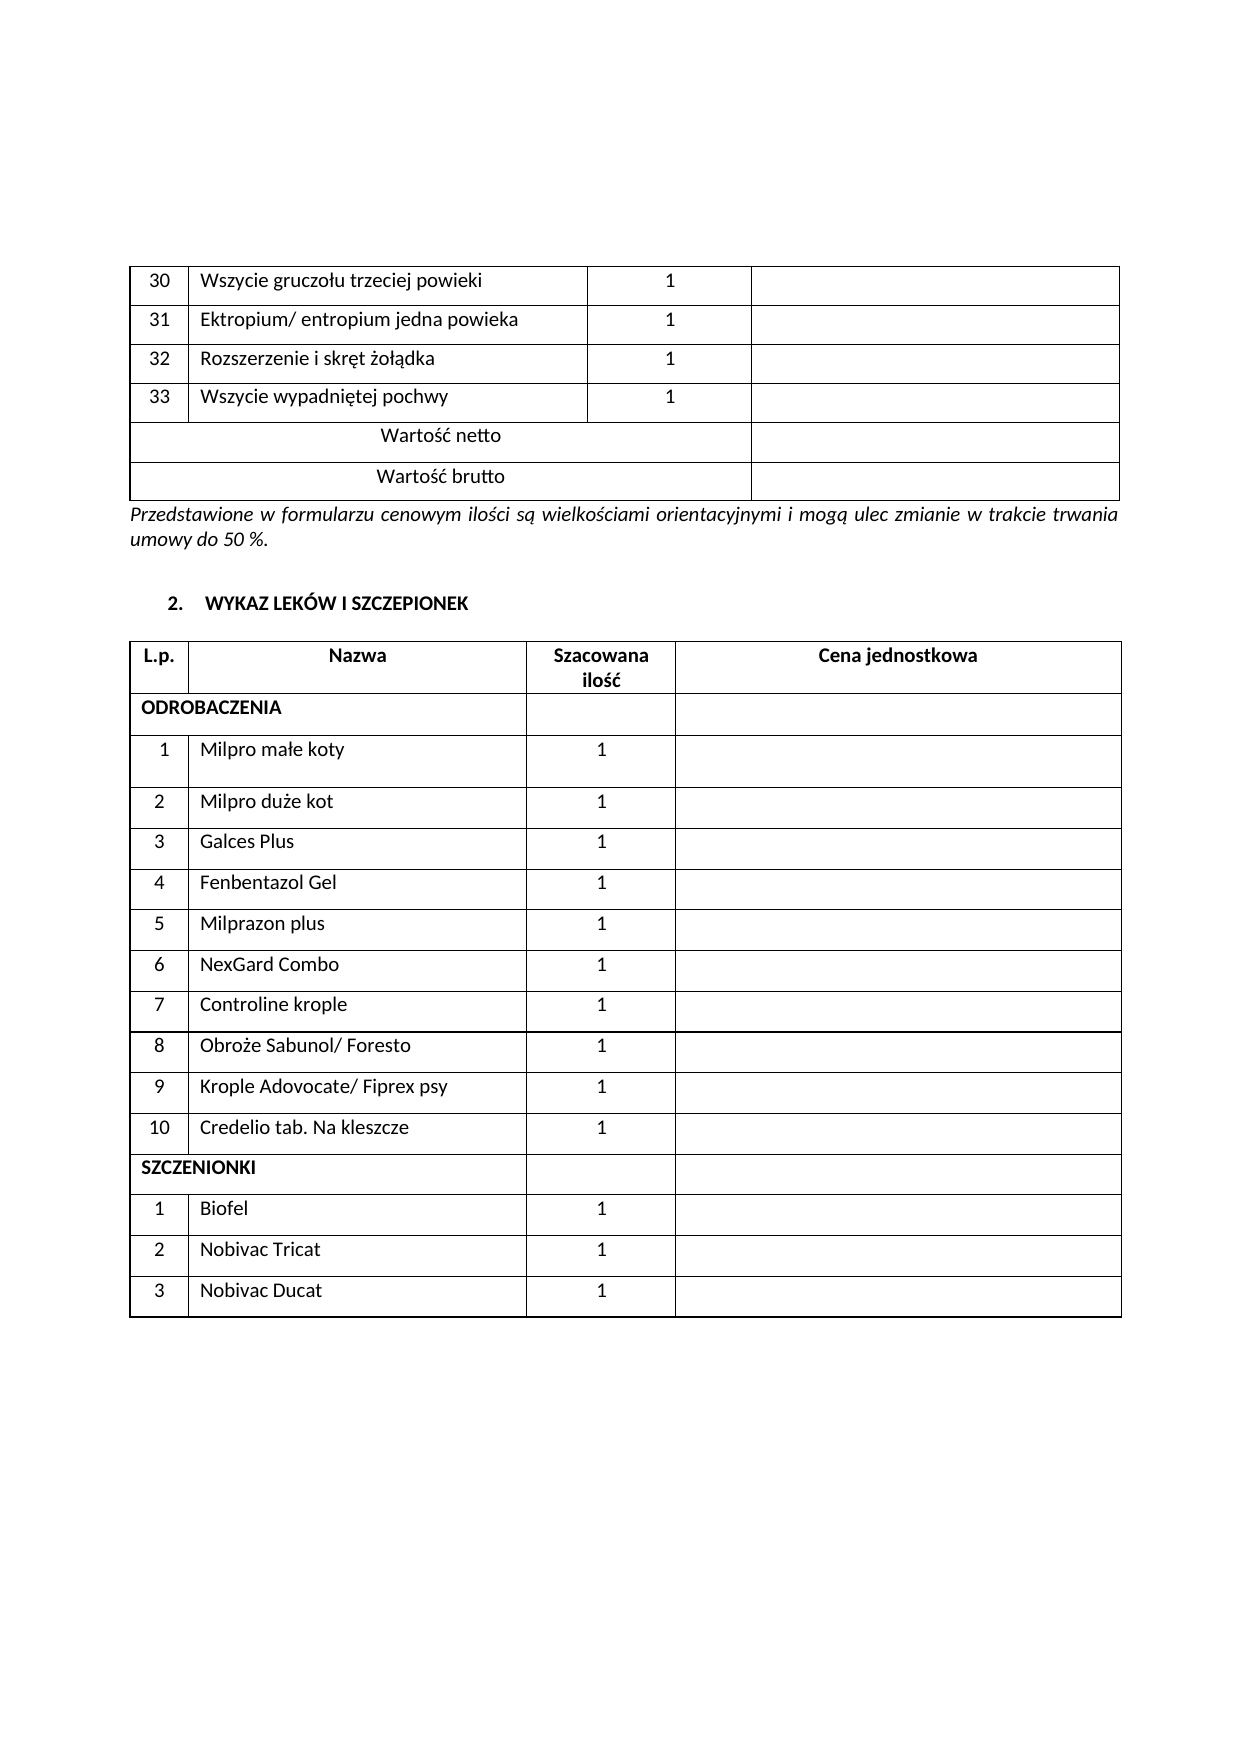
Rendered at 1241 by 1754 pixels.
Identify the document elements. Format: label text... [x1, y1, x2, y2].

table_cell 1 [588, 267, 751, 305]
table_cell 1 [588, 384, 751, 422]
table_cell Wartość netto [131, 423, 751, 462]
table_cell 1 [527, 1195, 675, 1235]
table_cell [676, 951, 1121, 991]
table_cell [676, 694, 1121, 735]
table_cell [752, 267, 1119, 305]
table_cell 3 [131, 829, 188, 868]
table_cell 1 [527, 1236, 675, 1276]
table_cell 4 [131, 870, 188, 909]
table_cell Ektropium/ entropium jedna powieka [189, 306, 587, 344]
text Przedstawione w formularzu cenowym ilości są wielkościami orientacyjnymi i mogą ulec zmianie w trakcie trwania umowy do 50 %. [130, 501, 1122, 552]
table_header Nazwa [189, 642, 526, 693]
table_cell 1 [527, 1277, 675, 1316]
table_cell Wartość brutto [131, 463, 751, 500]
table_cell Fenbentazol Gel [189, 870, 526, 909]
table_cell SZCZENIONKI [131, 1155, 526, 1194]
table_cell 7 [131, 992, 188, 1031]
table_cell 30 [131, 267, 188, 305]
table_cell 6 [131, 951, 188, 991]
table_cell 1 [527, 1073, 675, 1113]
table_cell [676, 1073, 1121, 1113]
table_cell Rozszerzenie i skręt żołądka [189, 345, 587, 383]
table_cell [131, 736, 188, 787]
table_cell 2 [131, 788, 188, 828]
table_cell [676, 992, 1121, 1031]
table_cell 8 [131, 1033, 188, 1072]
table_cell [676, 870, 1121, 909]
table_cell 1 [527, 870, 675, 909]
table_cell 2 [131, 1236, 188, 1276]
table_cell [676, 829, 1121, 868]
table_cell 1 [527, 1033, 675, 1072]
table_cell Milpro duże kot [189, 788, 526, 828]
table_cell [676, 1114, 1121, 1153]
table_cell 5 [131, 910, 188, 950]
table_cell NexGard Combo [189, 951, 526, 991]
table_cell 1 [527, 910, 675, 950]
table_cell [752, 463, 1119, 500]
table_cell 9 [131, 1073, 188, 1113]
table_cell 1 [588, 345, 751, 383]
table_cell 31 [131, 306, 188, 344]
table_cell 32 [131, 345, 188, 383]
table_cell [752, 384, 1119, 422]
table_cell [752, 345, 1119, 383]
table_cell Obroże Sabunol/ Foresto [189, 1033, 526, 1072]
table_cell Nobivac Ducat [189, 1277, 526, 1316]
table_cell ODROBACZENIA [131, 694, 526, 735]
table_cell [676, 1033, 1121, 1072]
table_cell [676, 736, 1121, 787]
table_cell [676, 788, 1121, 828]
table_cell 33 [131, 384, 188, 422]
table_cell Milprazon plus [189, 910, 526, 950]
table_cell 1 [527, 788, 675, 828]
table_cell [527, 694, 675, 735]
table_header Szacowana ilość [527, 642, 675, 693]
table_cell 1 [527, 1114, 675, 1153]
table_cell [676, 1195, 1121, 1235]
table_cell Krople Adovocate/ Fiprex psy [189, 1073, 526, 1113]
table_cell 10 [131, 1114, 188, 1153]
table_cell 1 [527, 951, 675, 991]
table_cell 1 [588, 306, 751, 344]
table_cell 3 [131, 1277, 188, 1316]
table_cell Milpro małe koty [189, 736, 526, 787]
table_cell Biofel [189, 1195, 526, 1235]
table_cell [676, 1277, 1121, 1316]
table_cell Nobivac Tricat [189, 1236, 526, 1276]
table_cell Controline krople [189, 992, 526, 1031]
table_cell [527, 1155, 675, 1194]
table_cell Galces Plus [189, 829, 526, 868]
table_cell Wszycie wypadniętej pochwy [189, 384, 587, 422]
table_cell 1 [131, 1195, 188, 1235]
table_cell 1 [527, 992, 675, 1031]
table_cell 1 [527, 829, 675, 868]
table_cell Wszycie gruczołu trzeciej powieki [189, 267, 587, 305]
list WYKAZ LEKÓW I SZCZEPIONEK [167, 590, 1122, 616]
table_cell Credelio tab. Na kleszcze [189, 1114, 526, 1153]
table_cell [752, 306, 1119, 344]
table_header Cena jednostkowa [676, 642, 1121, 693]
table_cell [676, 1155, 1121, 1194]
table_cell [676, 1236, 1121, 1276]
table_cell 1 [527, 736, 675, 787]
table_cell [676, 910, 1121, 950]
table_cell [752, 423, 1119, 462]
table_header L.p. [131, 642, 188, 693]
